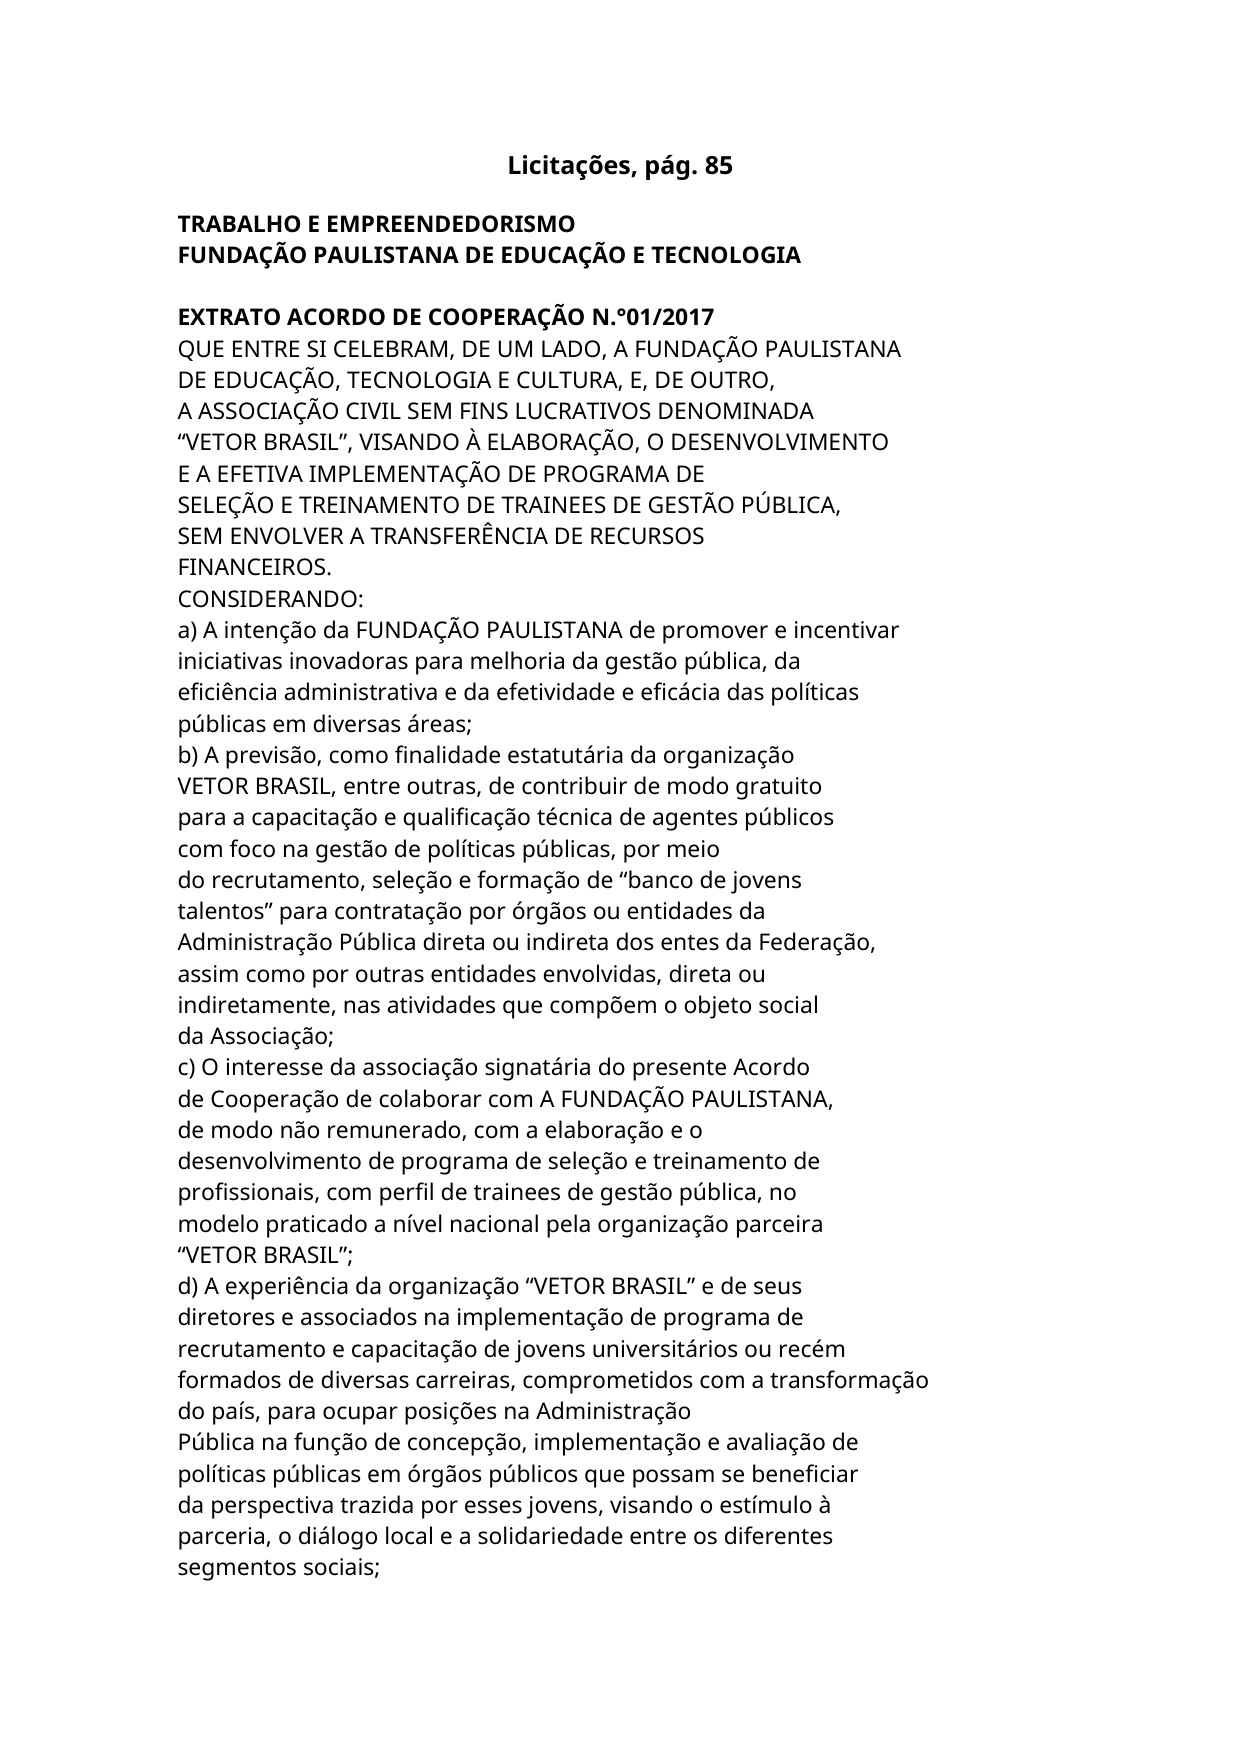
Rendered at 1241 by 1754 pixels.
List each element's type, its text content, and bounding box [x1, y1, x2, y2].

text DE EDUCAÇÃO, TECNOLOGIA E CULTURA, E, DE OUTRO, [177, 364, 1063, 395]
text de modo não remunerado, com a elaboração e o [177, 1114, 1063, 1145]
text VETOR BRASIL, entre outras, de contribuir de modo gratuito [177, 770, 1063, 801]
text políticas públicas em órgãos públicos que possam se beneficiar [177, 1458, 1063, 1489]
text assim como por outras entidades envolvidas, direta ou [177, 958, 1063, 989]
text modelo praticado a nível nacional pela organização parceira [177, 1208, 1063, 1239]
text talentos” para contratação por órgãos ou entidades da [177, 895, 1063, 926]
text SELEÇÃO E TREINAMENTO DE TRAINEES DE GESTÃO PÚBLICA, [177, 489, 1063, 520]
text EXTRATO ACORDO DE COOPERAÇÃO N.°01/2017 [177, 301, 1063, 333]
text públicas em diversas áreas; [177, 708, 1063, 739]
text Licitações, pág. 85 [177, 148, 1063, 182]
text formados de diversas carreiras, comprometidos com a transformação [177, 1364, 1063, 1395]
text parceria, o diálogo local e a solidariedade entre os diferentes [177, 1520, 1063, 1551]
text TRABALHO E EMPREENDEDORISMO [177, 208, 1063, 239]
text “VETOR BRASIL”; [177, 1239, 1063, 1270]
text do país, para ocupar posições na Administração [177, 1395, 1063, 1426]
text indiretamente, nas atividades que compõem o objeto social [177, 989, 1063, 1020]
text profissionais, com perfil de trainees de gestão pública, no [177, 1176, 1063, 1208]
text b) A previsão, como finalidade estatutária da organização [177, 739, 1063, 770]
text d) A experiência da organização “VETOR BRASIL” e de seus [177, 1270, 1063, 1301]
text FINANCEIROS. [177, 551, 1063, 583]
text segmentos sociais; [177, 1551, 1063, 1583]
text iniciativas inovadoras para melhoria da gestão pública, da [177, 645, 1063, 676]
text E A EFETIVA IMPLEMENTAÇÃO DE PROGRAMA DE [177, 458, 1063, 489]
text Pública na função de concepção, implementação e avaliação de [177, 1426, 1063, 1458]
text desenvolvimento de programa de seleção e treinamento de [177, 1145, 1063, 1176]
text SEM ENVOLVER A TRANSFERÊNCIA DE RECURSOS [177, 520, 1063, 551]
text a) A intenção da FUNDAÇÃO PAULISTANA de promover e incentivar [177, 614, 1063, 645]
text A ASSOCIAÇÃO CIVIL SEM FINS LUCRATIVOS DENOMINADA [177, 395, 1063, 426]
text para a capacitação e qualificação técnica de agentes públicos [177, 801, 1063, 833]
text QUE ENTRE SI CELEBRAM, DE UM LADO, A FUNDAÇÃO PAULISTANA [177, 333, 1063, 364]
text CONSIDERANDO: [177, 583, 1063, 614]
text da Associação; [177, 1020, 1063, 1051]
text com foco na gestão de políticas públicas, por meio [177, 833, 1063, 864]
text eficiência administrativa e da efetividade e eficácia das políticas [177, 676, 1063, 708]
text c) O interesse da associação signatária do presente Acordo [177, 1051, 1063, 1083]
text diretores e associados na implementação de programa de [177, 1301, 1063, 1333]
text Administração Pública direta ou indireta dos entes da Federação, [177, 926, 1063, 958]
text recrutamento e capacitação de jovens universitários ou recém [177, 1333, 1063, 1364]
text FUNDAÇÃO PAULISTANA DE EDUCAÇÃO E TECNOLOGIA [177, 239, 1063, 270]
text de Cooperação de colaborar com A FUNDAÇÃO PAULISTANA, [177, 1083, 1063, 1114]
text da perspectiva trazida por esses jovens, visando o estímulo à [177, 1489, 1063, 1520]
text do recrutamento, seleção e formação de “banco de jovens [177, 864, 1063, 895]
text “VETOR BRASIL”, VISANDO À ELABORAÇÃO, O DESENVOLVIMENTO [177, 426, 1063, 458]
